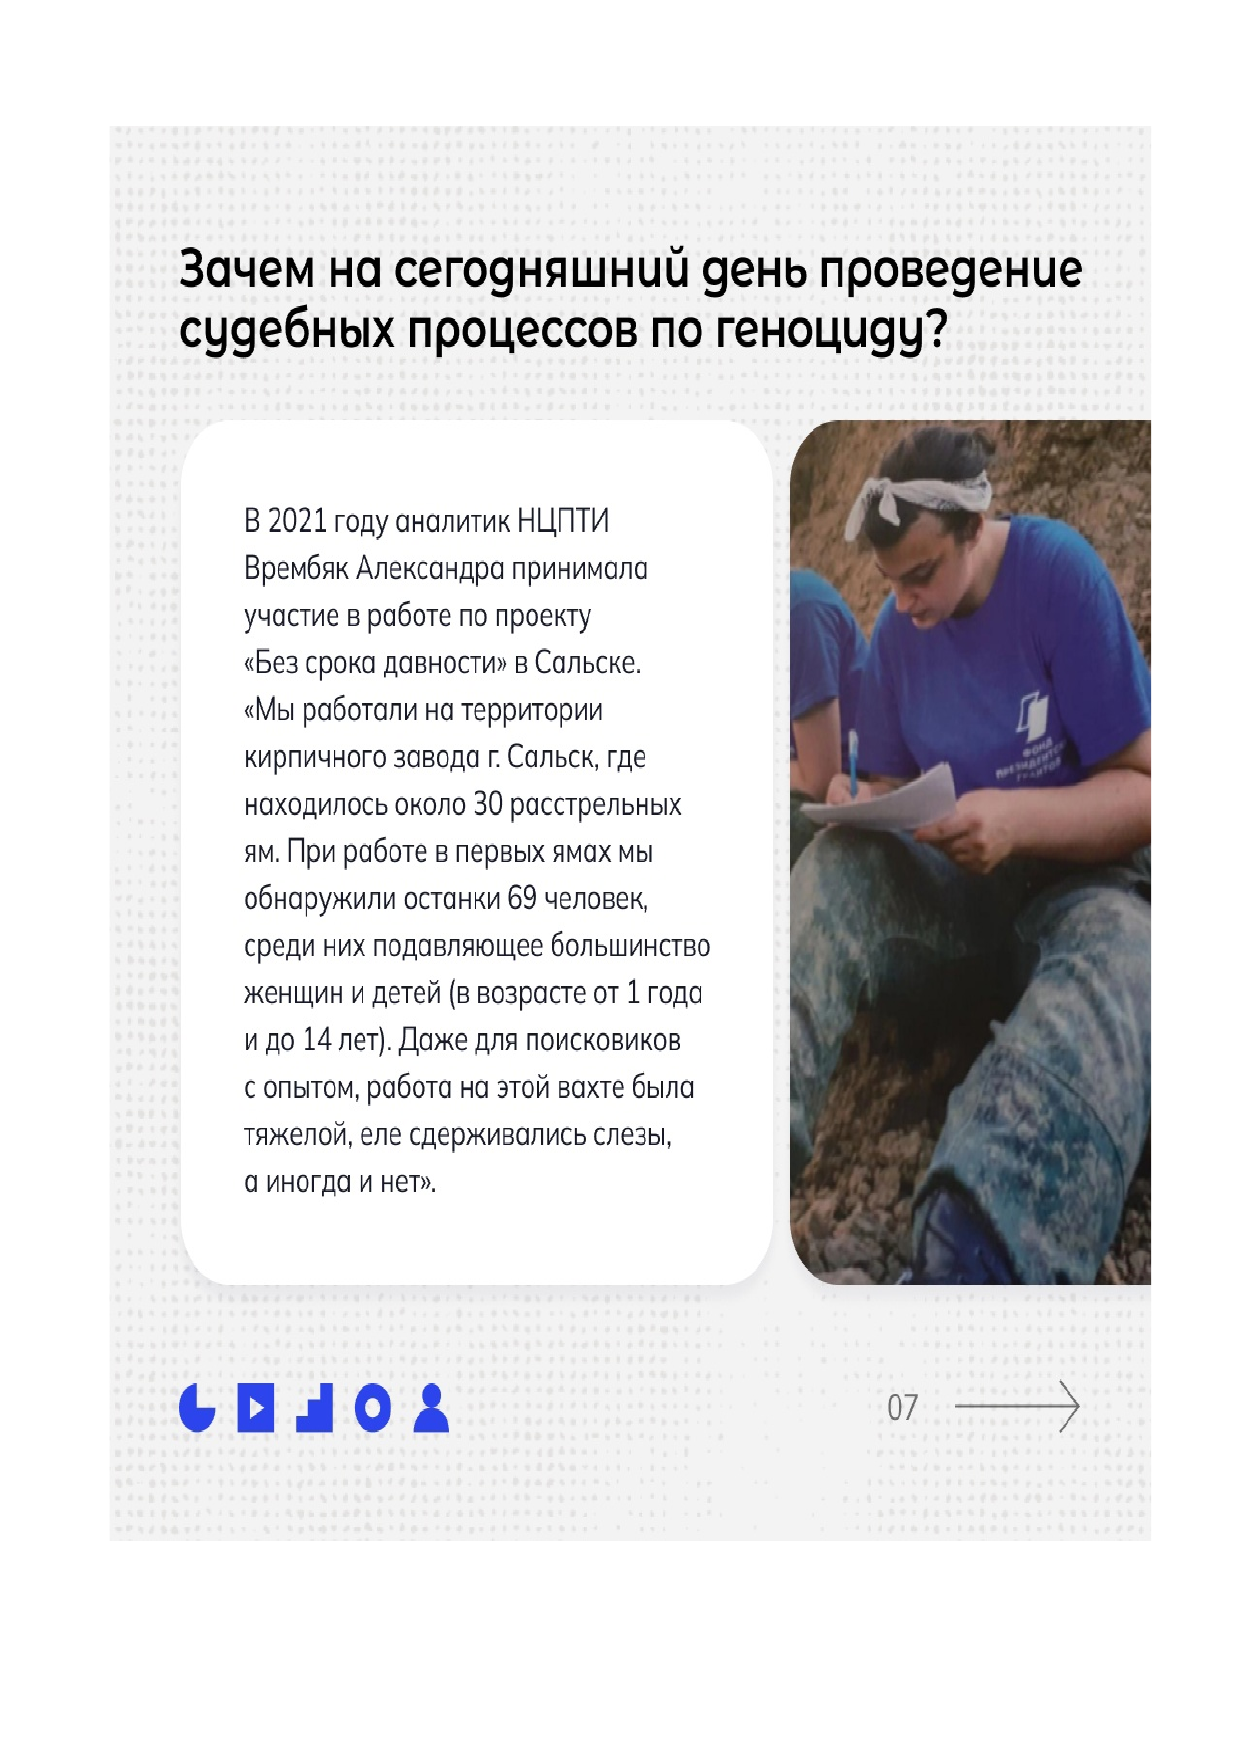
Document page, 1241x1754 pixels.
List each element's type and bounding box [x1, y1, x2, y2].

picture [109, 126, 1152, 1541]
